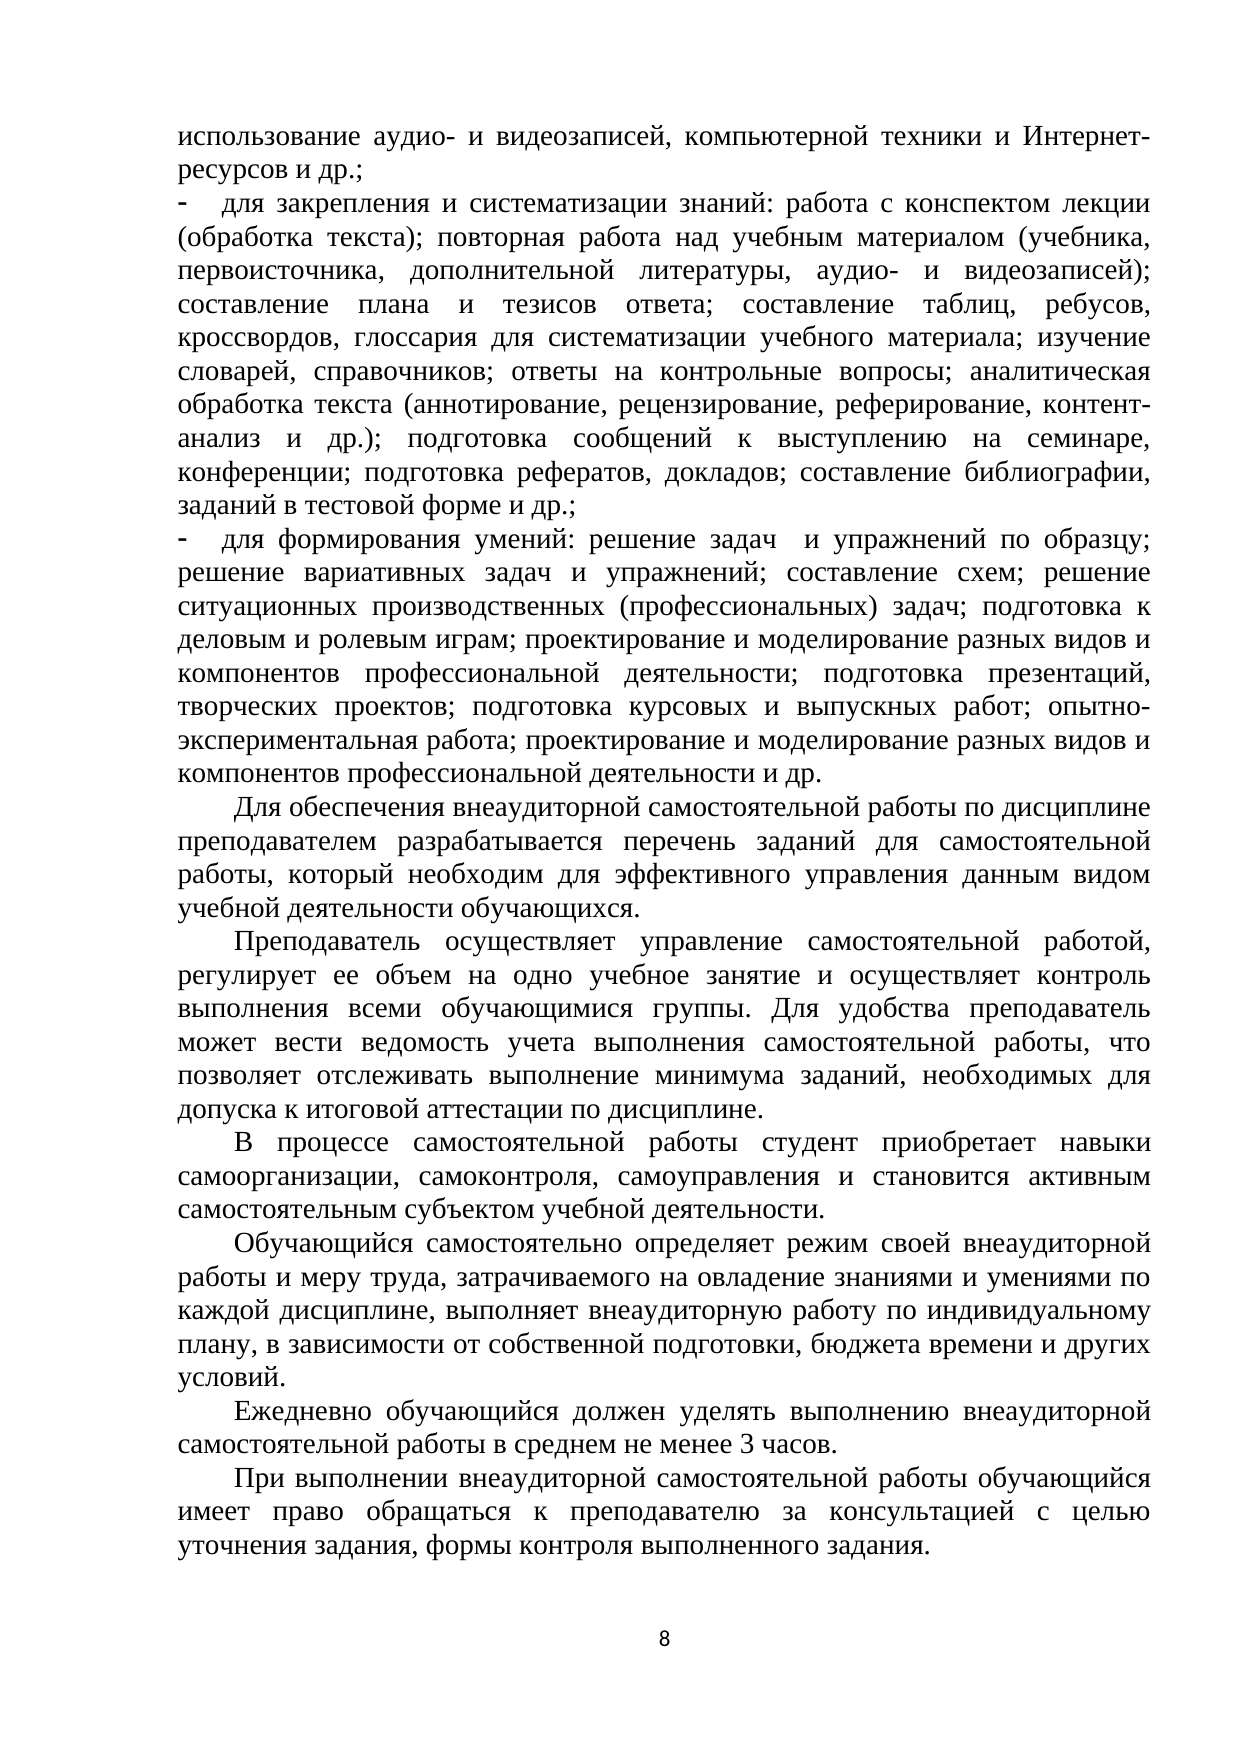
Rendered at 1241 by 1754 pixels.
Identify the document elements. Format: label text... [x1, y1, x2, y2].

text Обучающийся самостоятельно определяет режим своей внеаудиторной работы и меру труда, затрачиваемого на овладение знаниями и умениями по каждой дисциплине, выполняет внеаудиторную работу по индивидуальному плану, в зависимости от собственной подготовки, бюджета времени и других условий. [177, 1225, 1152, 1393]
text При выполнении внеаудиторной самостоятельной работы обучающийся имеет право обращаться к преподавателю за консультацией с целью уточнения задания, формы контроля выполненного задания. [177, 1460, 1152, 1561]
text Преподаватель осуществляет управление самостоятельной работой, регулирует ее объем на одно учебное занятие и осуществляет контроль выполнения всеми обучающимися группы. Для удобства преподаватель может вести ведомость учета выполнения самостоятельной работы, что позволяет отслеживать выполнение минимума заданий, необходимых для допуска к итоговой аттестации по дисциплине. [177, 923, 1152, 1124]
list для закрепления и систематизации знаний: работа с конспектом лекции (обработка текста); повторная работа над учебным материалом (учебника, первоисточника, дополнительной литературы, аудио- и видеозаписей); составление плана и тезисов ответа; составление таблиц, ребусов, кроссвордов, глоссария для систематизации учебного материала; изучение словарей, справочников; ответы на контрольные вопросы; аналитическая обработка текста (аннотирование, рецензирование, реферирование, контент-анализ и др.); подготовка сообщений к выступлению на семинаре, конференции; подготовка рефератов, докладов; составление библиографии, заданий в тестовой форме и др.; [177, 185, 1152, 521]
list для формирования умений: решение задач и упражнений по образцу; решение вариативных задач и упражнений; составление схем; решение ситуационных производственных (профессиональных) задач; подготовка к деловым и ролевым играм; проектирование и моделирование разных видов и компонентов профессиональной деятельности; подготовка презентаций, творческих проектов; подготовка курсовых и выпускных работ; опытно-экспериментальная работа; проектирование и моделирование разных видов и компонентов профессиональной деятельности и др. [177, 521, 1152, 789]
text Для обеспечения внеаудиторной самостоятельной работы по дисциплине преподавателем разрабатывается перечень заданий для самостоятельной работы, который необходим для эффективного управления данным видом учебной деятельности обучающихся. [177, 789, 1152, 923]
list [177, 118, 1152, 185]
text Ежедневно обучающийся должен уделять выполнению внеаудиторной самостоятельной работы в среднем не менее 3 часов. [177, 1393, 1152, 1460]
text В процессе самостоятельной работы студент приобретает навыки самоорганизации, самоконтроля, самоуправления и становится активным самостоятельным субъектом учебной деятельности. [177, 1124, 1152, 1225]
